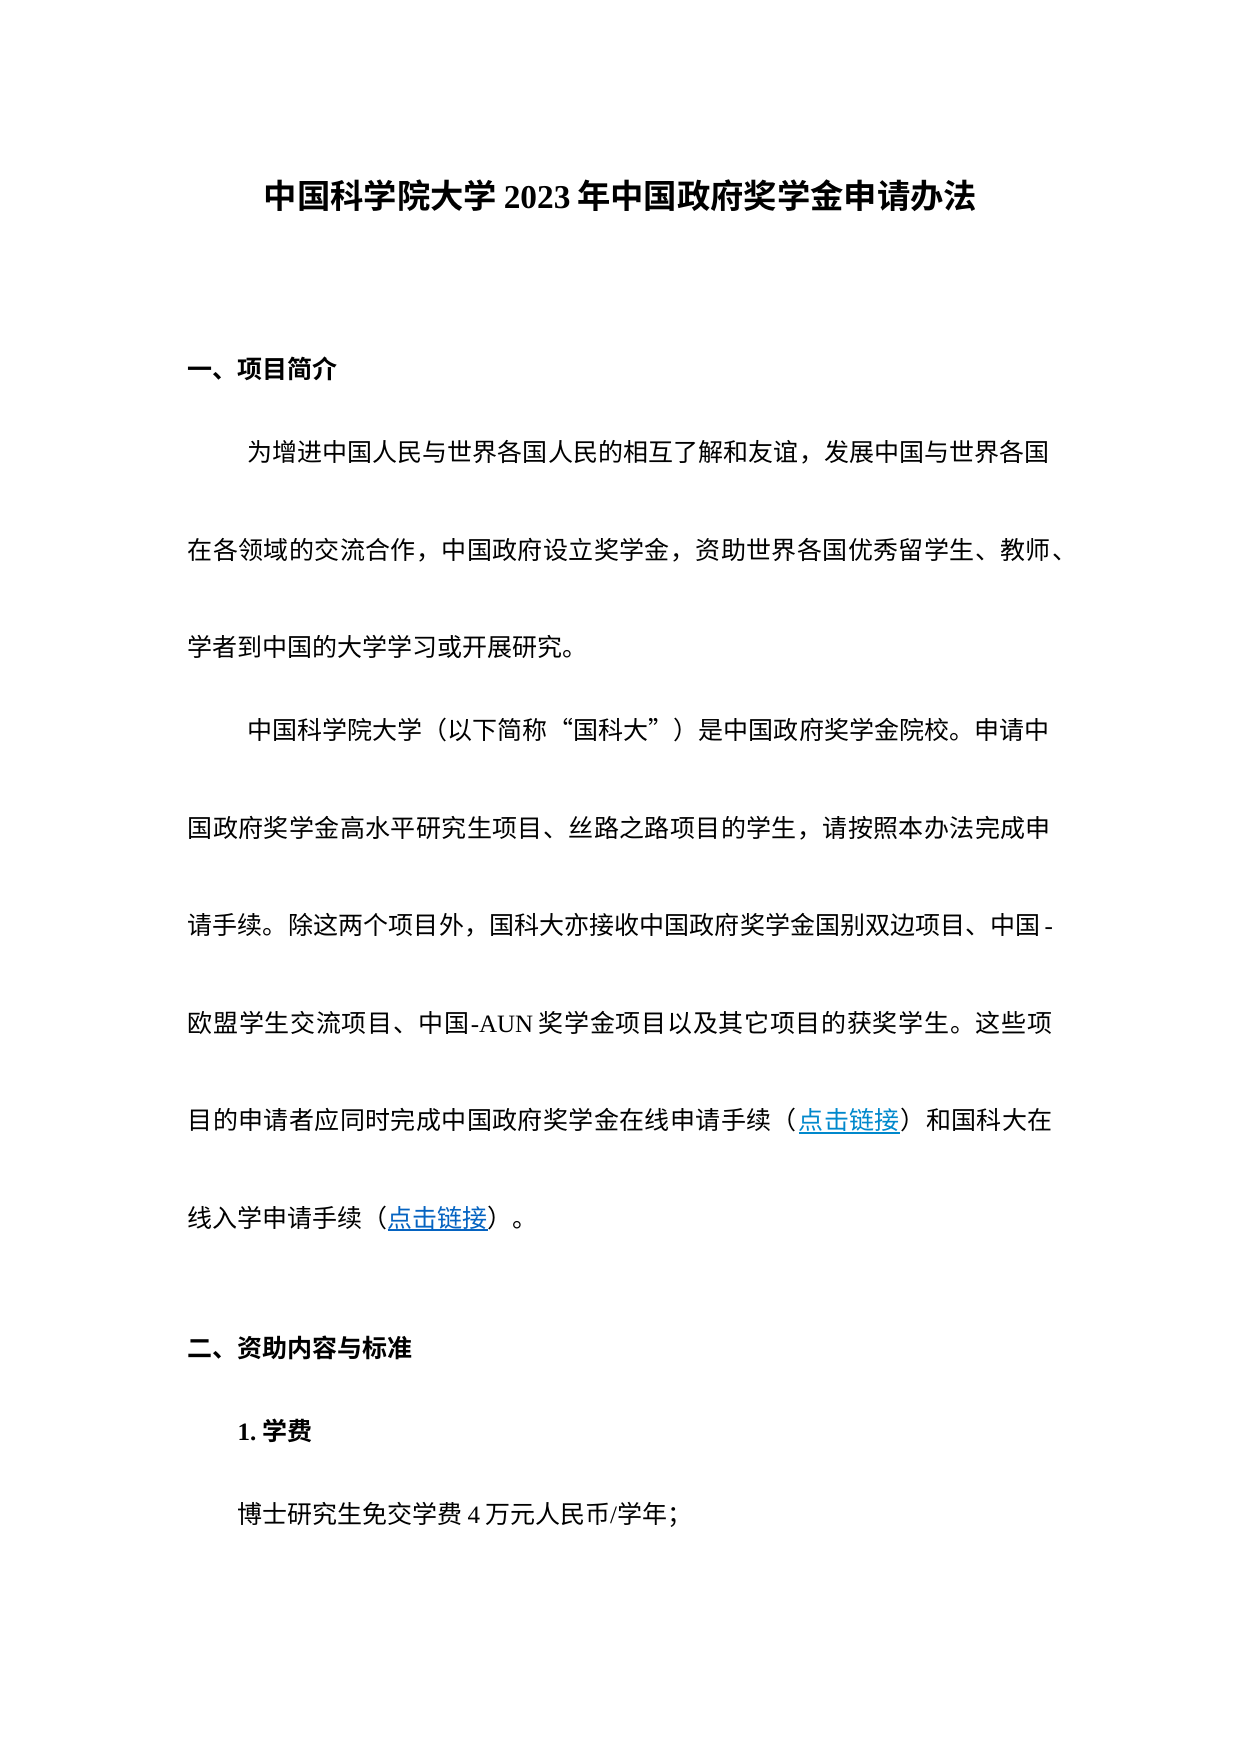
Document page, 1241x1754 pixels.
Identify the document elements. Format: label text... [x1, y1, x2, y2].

text 为增进中国人民与世界各国人民的相互了解和友谊，发展中国与世界各国在各领域的交流合作，中国政府设立奖学金，资助世界各国优秀留学生、教师、学者到中国的大学学习或开展研究。 [187, 418, 1053, 678]
list 资助内容与标准 [187, 1314, 1053, 1379]
text 一、项目简介 [187, 335, 1053, 400]
text 博士研究生免交学费4万元人民币/学年； [187, 1480, 1053, 1545]
text 中国科学院大学（以下简称“国科大”）是中国政府奖学金院校。申请中国政府奖学金高水平研究生项目、丝路之路项目的学生，请按照本办法完成申请手续。除这两个项目外，国科大亦接收中国政府奖学金国别双边项目、中国-欧盟学生交流项目、中国-AUN奖学金项目以及其它项目的获奖学生。这些项目的申请者应同时完成中国政府奖学金在线申请手续（点击链接）和国科大在线入学申请手续（点击链接）。 [187, 696, 1053, 1249]
text 1. 学费 [187, 1397, 1053, 1462]
text 中国科学院大学2023年中国政府奖学金申请办法 [187, 162, 1053, 227]
